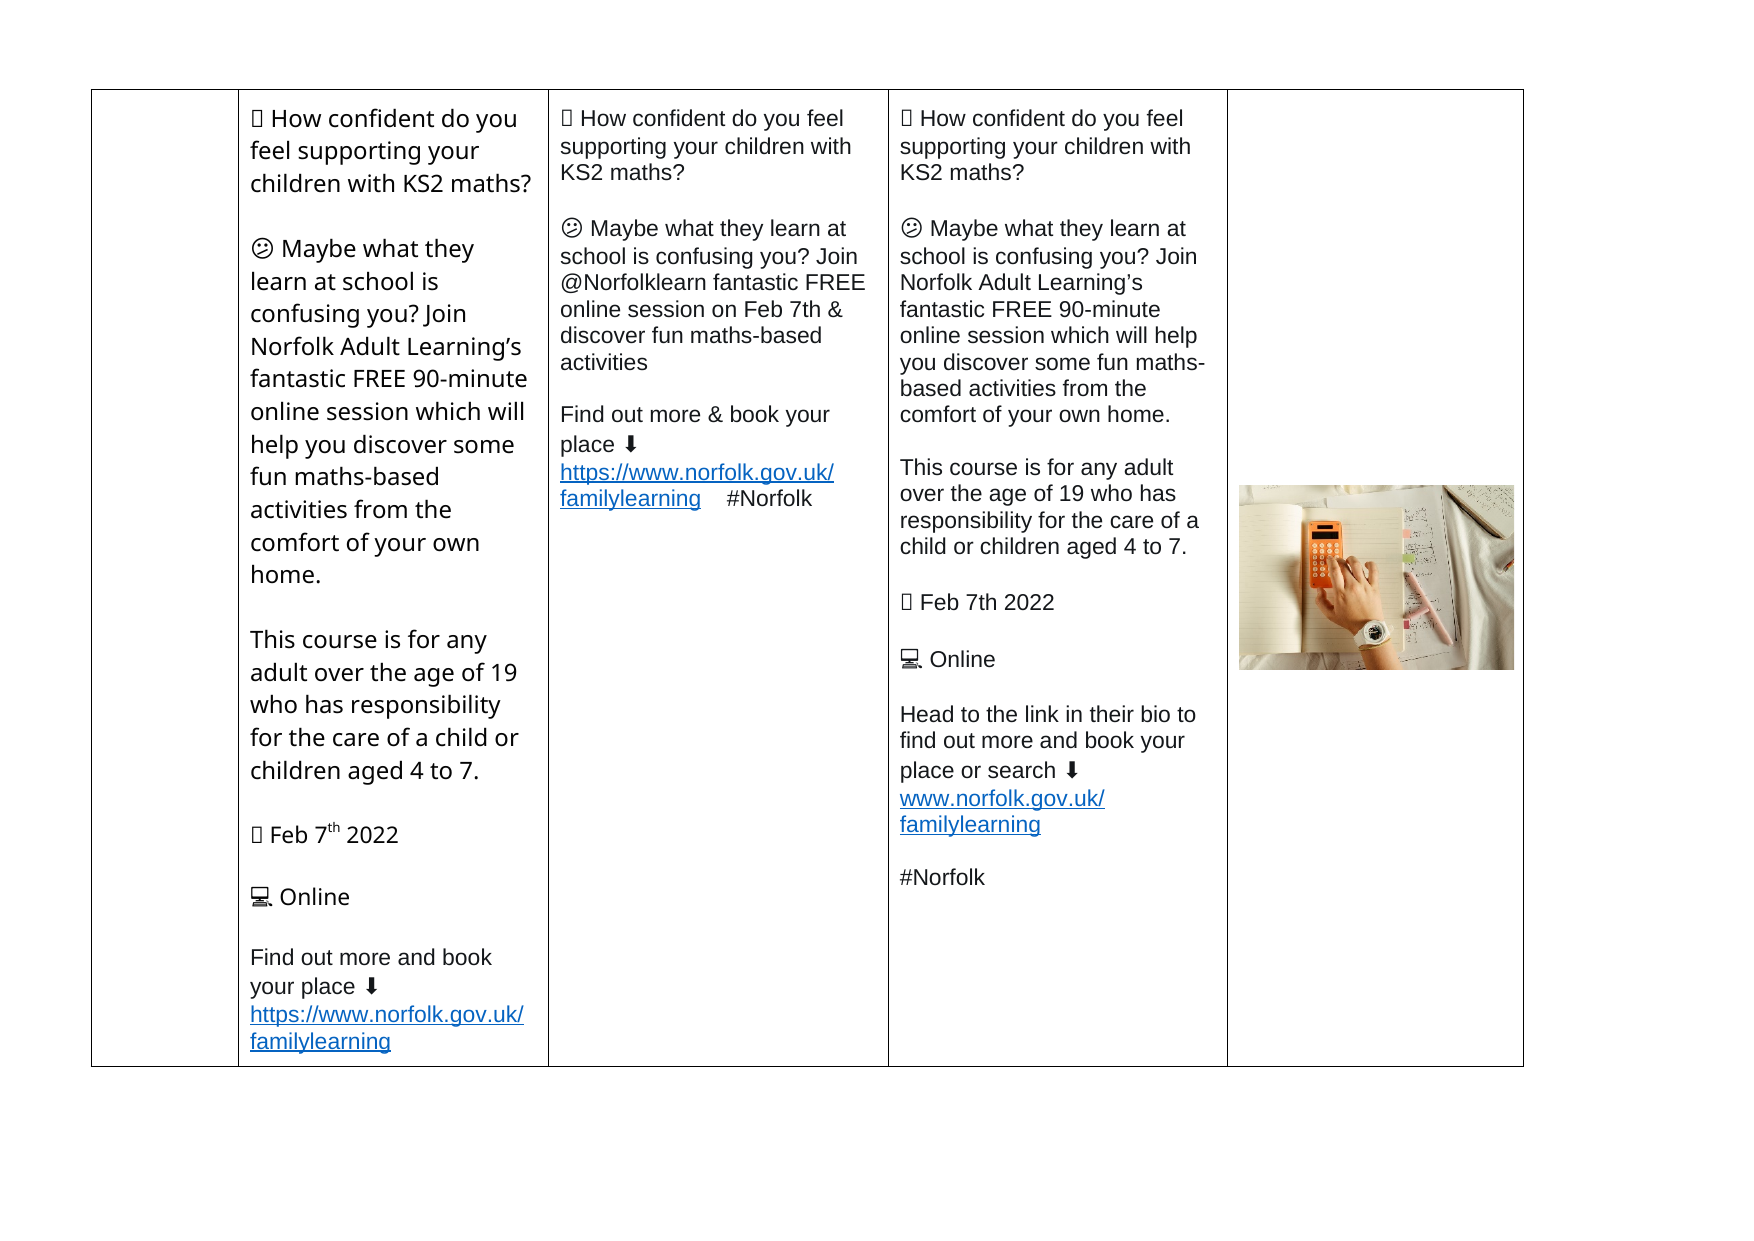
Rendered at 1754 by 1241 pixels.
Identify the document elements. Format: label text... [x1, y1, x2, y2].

picture [1239, 485, 1515, 670]
table_cell 🧮 How confident do you feel supporting your children with KS2 maths? 😕 Maybe what they learn at school is confusing you? Join Norfolk Adult Learning’s fantastic FREE 90-minute online session which will help you discover some fun maths-based activities from the comfort of your own home. This course is for any adult over the age of 19 who has responsibility for the care of a child or children aged 4 to 7. 📅 Feb 7th 2022 💻 Online Find out more and book your place ⬇️ https://www.norfolk.gov.uk/familylearning [239, 90, 548, 1066]
table_cell [1228, 90, 1523, 1066]
table_cell 🧮 How confident do you feel supporting your children with KS2 maths? 😕 Maybe what they learn at school is confusing you? Join Norfolk Adult Learning’s fantastic FREE 90-minute online session which will help you discover some fun maths-based activities from the comfort of your own home. This course is for any adult over the age of 19 who has responsibility for the care of a child or children aged 4 to 7. 📅 Feb 7th 2022 💻 Online Head to the link in their bio to find out more and book your place or search ⬇️ www.norfolk.gov.uk/familylearning #Norfolk [889, 90, 1227, 1066]
table_cell 🧮 How confident do you feel supporting your children with KS2 maths? 😕 Maybe what they learn at school is confusing you? Join @Norfolklearn fantastic FREE online session on Feb 7th & discover fun maths-based activities Find out more & book your place ⬇️ https://www.norfolk.gov.uk/familylearning #Norfolk [549, 90, 888, 1066]
table_cell [92, 90, 238, 1066]
